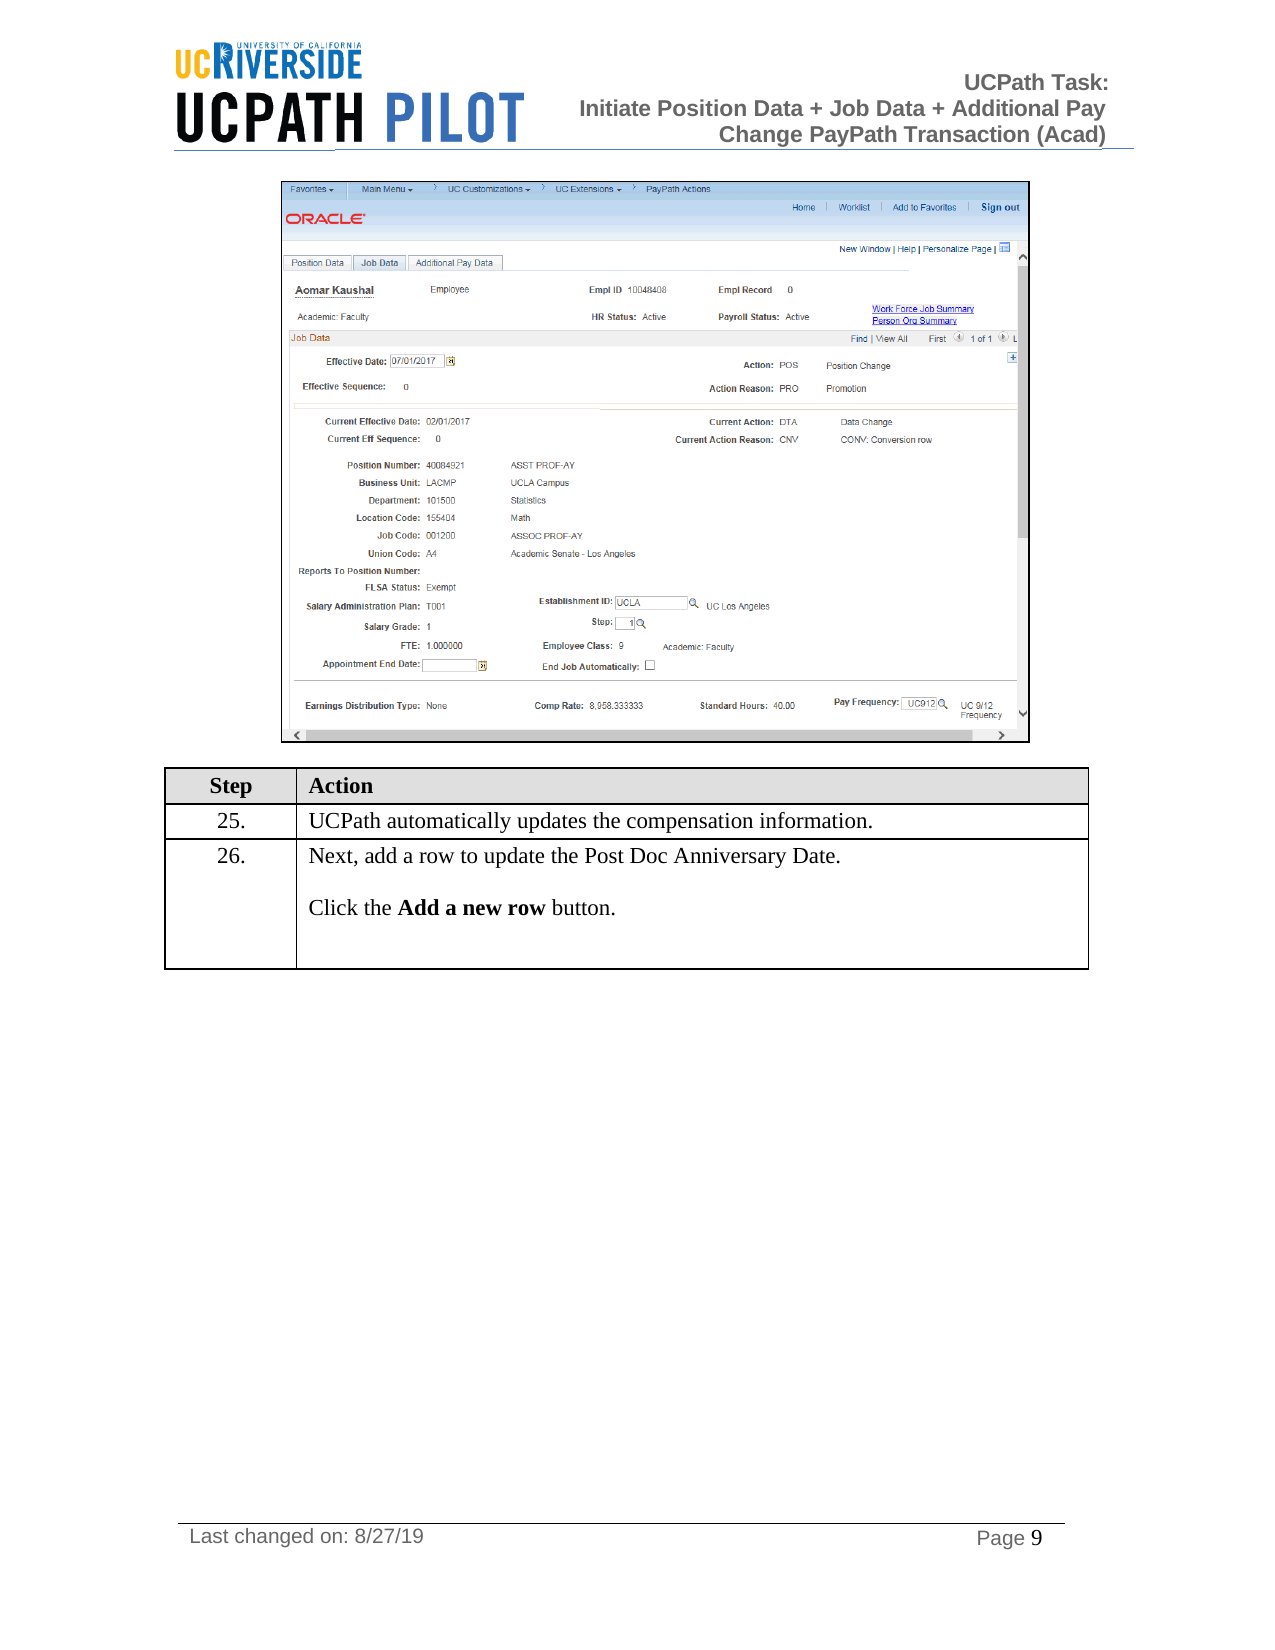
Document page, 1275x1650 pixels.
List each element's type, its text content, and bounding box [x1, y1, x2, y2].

table_cell 26. [166, 840, 296, 968]
picture [282, 182, 1028, 741]
table_cell 25. [166, 805, 296, 838]
table_header Step [166, 769, 296, 803]
table_header Action [297, 769, 1088, 803]
picture [166, 32, 532, 150]
table_cell UCPath automatically updates the compensation information. [297, 805, 1088, 838]
table_cell Next, add a row to update the Post Doc Anniversary Date. Click the Add a new row button. [297, 840, 1088, 968]
